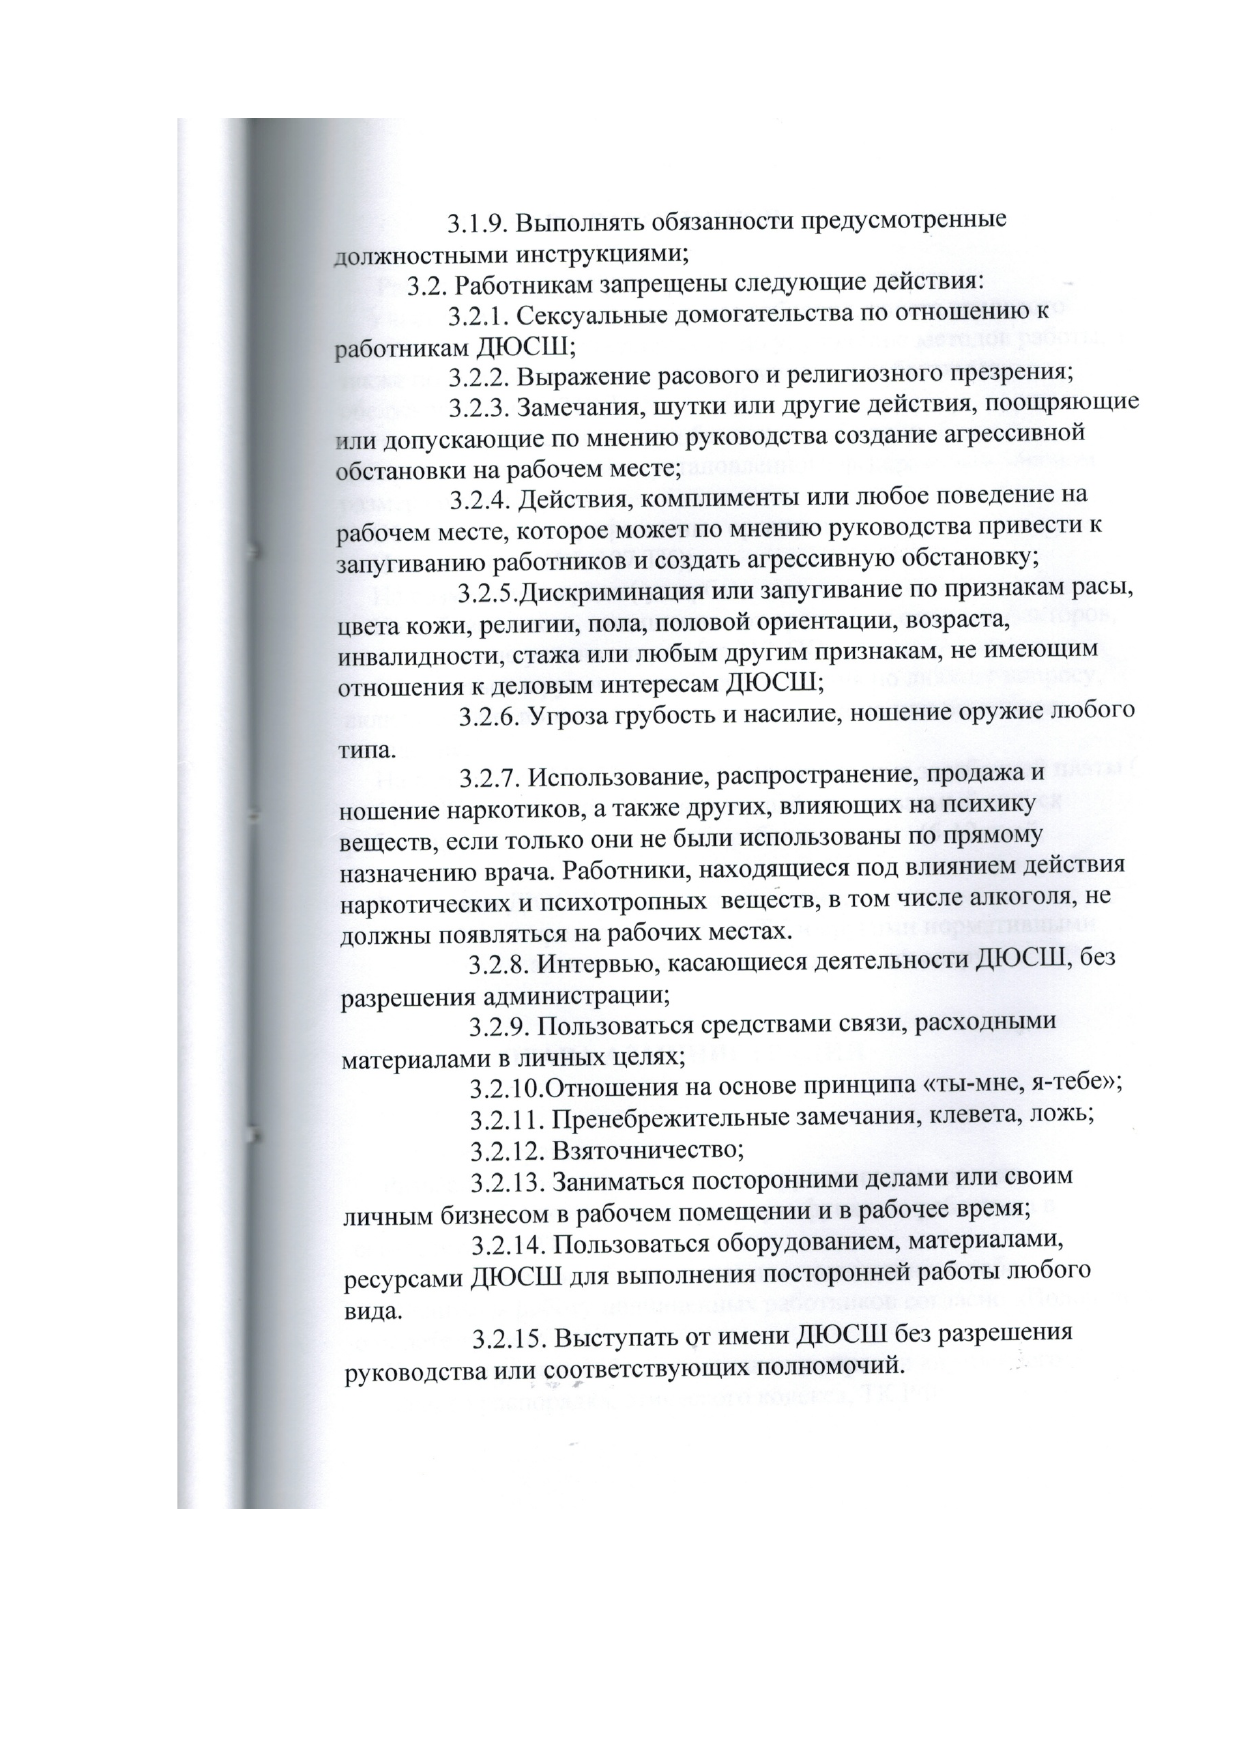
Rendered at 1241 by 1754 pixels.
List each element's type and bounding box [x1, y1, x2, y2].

picture [177, 118, 1152, 1509]
